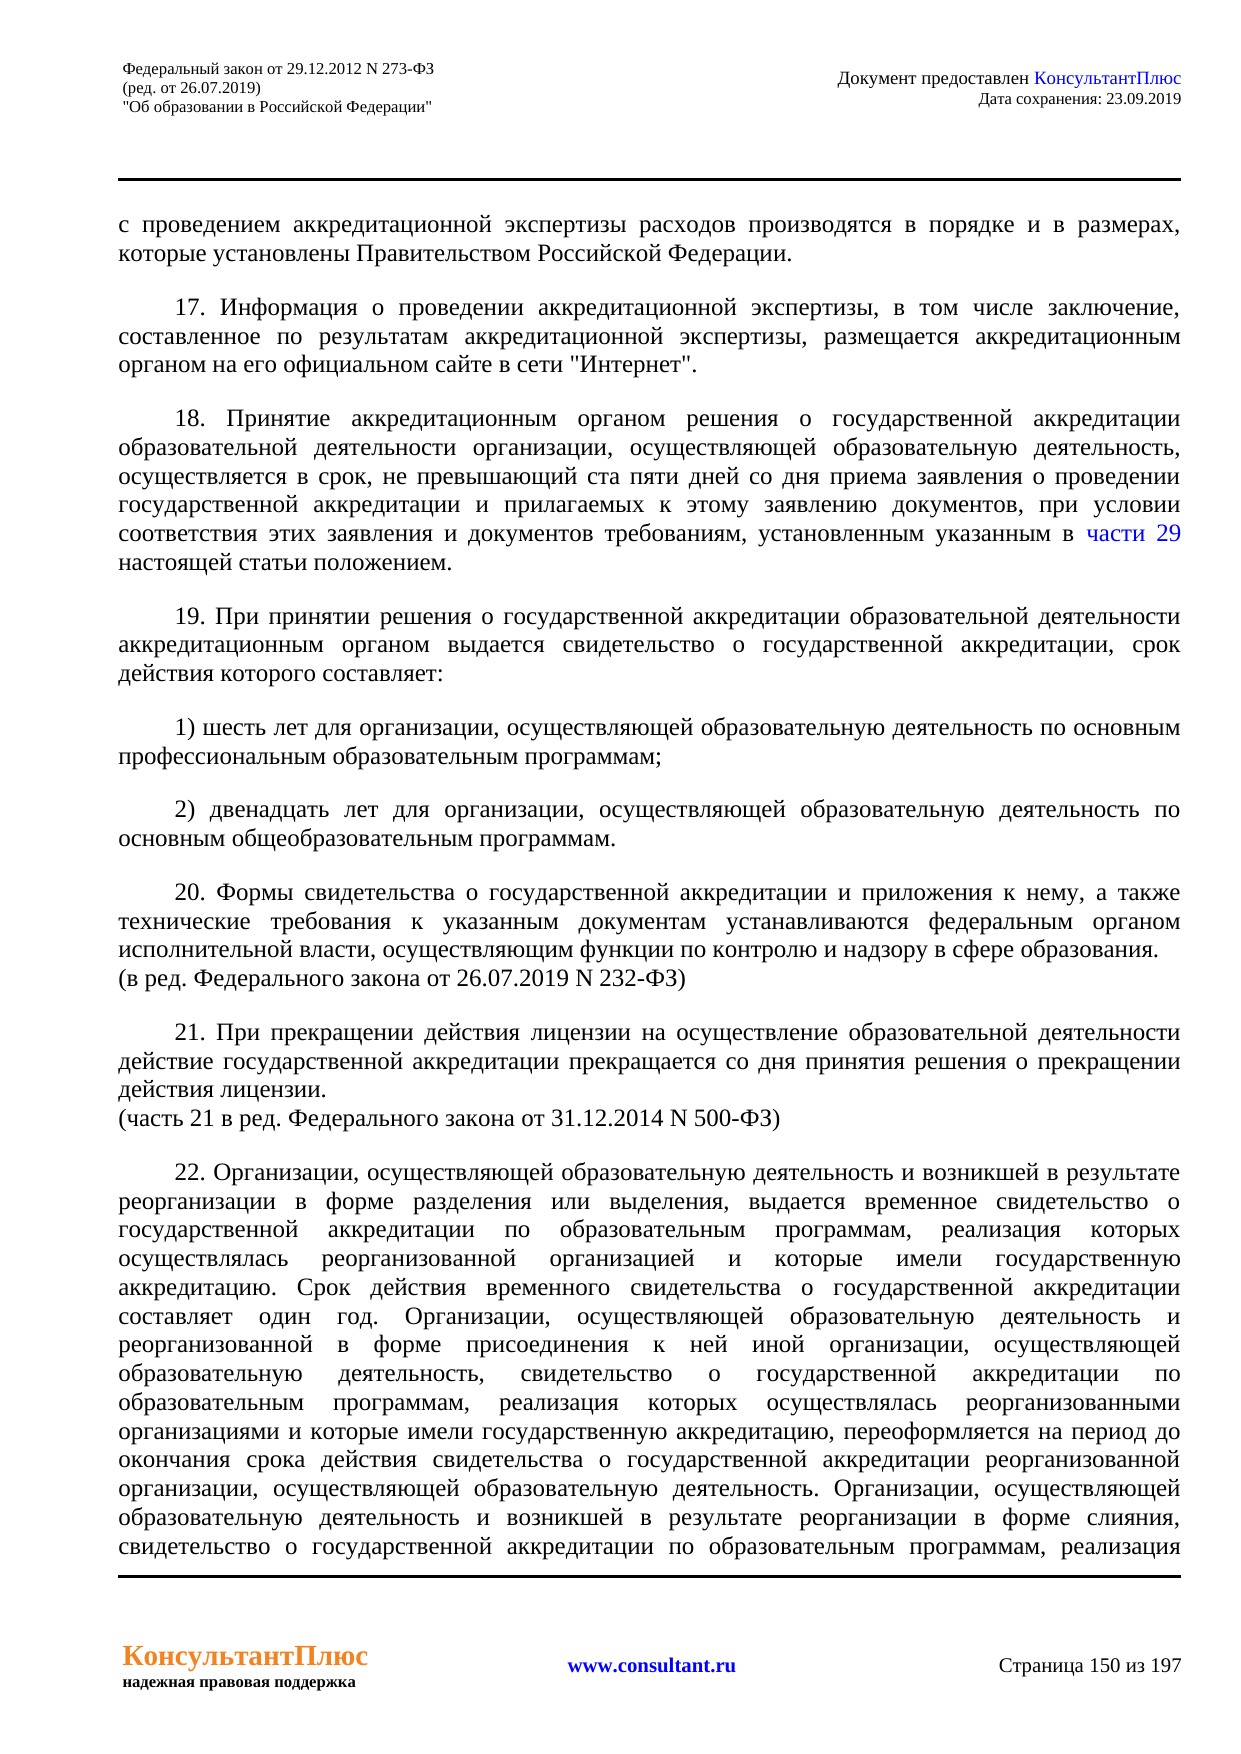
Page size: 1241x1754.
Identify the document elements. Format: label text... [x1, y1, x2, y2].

text 18. Принятие аккредитационным органом решения о государственной аккредитации образовательной деятельности организации, осуществляющей образовательную деятельность, осуществляется в срок, не превышающий ста пяти дней со дня приема заявления о проведении государственной аккредитации и прилагаемых к этому заявлению документов, при условии соответствия этих заявления и документов требованиям, установленным указанным в части 29 настоящей статьи положением. [118, 403, 1181, 576]
text 2) двенадцать лет для организации, осуществляющей образовательную деятельность по основным общеобразовательным программам. [118, 794, 1181, 852]
text 19. При принятии решения о государственной аккредитации образовательной деятельности аккредитационным органом выдается свидетельство о государственной аккредитации, срок действия которого составляет: [118, 601, 1181, 687]
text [118, 1157, 1181, 1559]
text 21. При прекращении действия лицензии на осуществление образовательной деятельности действие государственной аккредитации прекращается со дня принятия решения о прекращении действия лицензии. [118, 1017, 1181, 1103]
text 20. Формы свидетельства о государственной аккредитации и приложения к нему, а также технические требования к указанным документам устанавливаются федеральным органом исполнительной власти, осуществляющим функции по контролю и надзору в сфере образования. [118, 877, 1181, 963]
text 17. Информация о проведении аккредитационной экспертизы, в том числе заключение, составленное по результатам аккредитационной экспертизы, размещается аккредитационным органом на его официальном сайте в сети "Интернет". [118, 292, 1181, 378]
text 1) шесть лет для организации, осуществляющей образовательную деятельность по основным профессиональным образовательным программам; [118, 712, 1181, 769]
text (часть 21 в ред. Федерального закона от 31.12.2014 N 500-ФЗ) [118, 1103, 1181, 1132]
text (в ред. Федерального закона от 26.07.2019 N 232-ФЗ) [118, 963, 1181, 992]
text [118, 209, 1181, 267]
